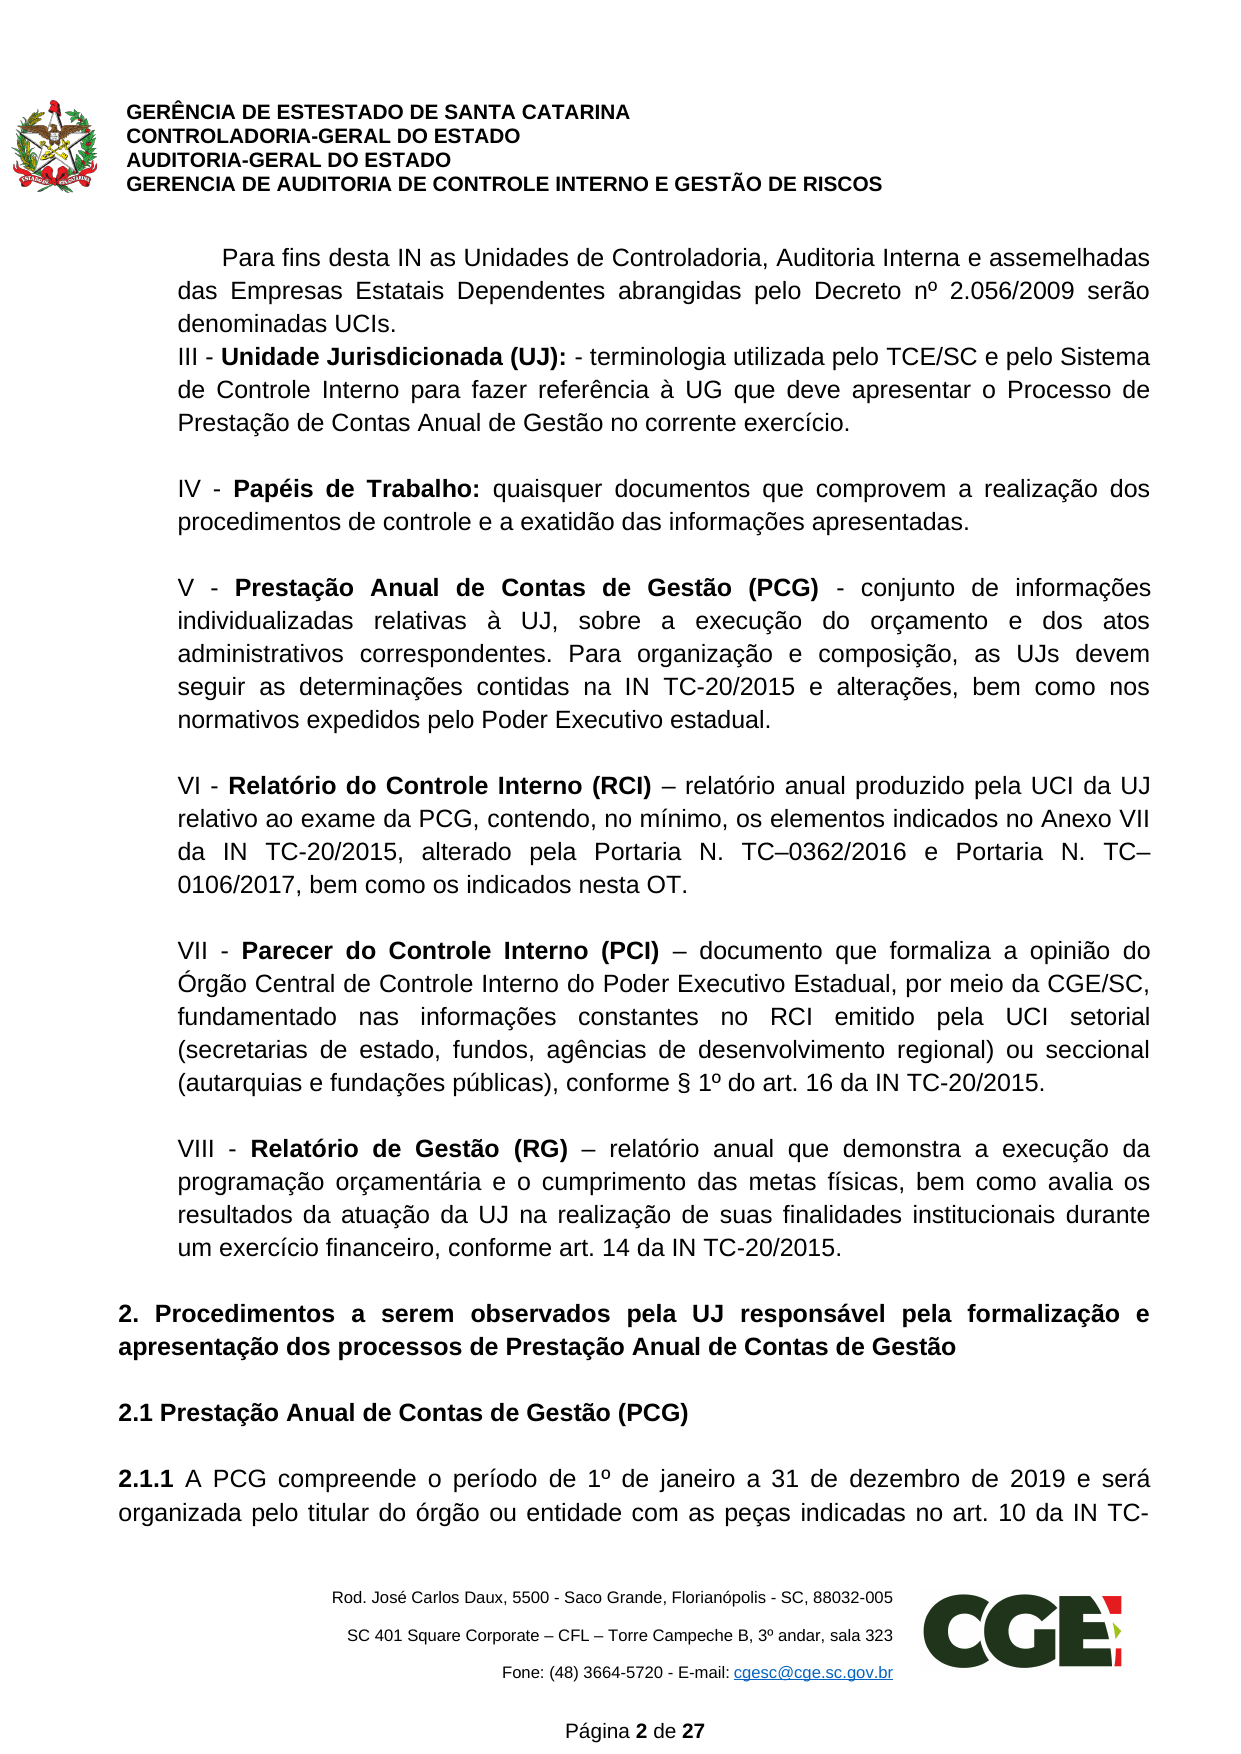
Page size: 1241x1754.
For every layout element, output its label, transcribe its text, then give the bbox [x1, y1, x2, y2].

text VII - Parecer do Controle Interno (PCI) – documento que formaliza a opinião do Órgão Central de Controle Interno do Poder Executivo Estadual, por meio da CGE/SC, fundamentado nas informações constantes no RCI emitido pela UCI setorial (secretarias de estado, fundos, agências de desenvolvimento regional) ou seccional (autarquias e fundações públicas), conforme § 1º do art. 16 da IN TC-20/2015. [177, 936, 1152, 1097]
text IV - Papéis de Trabalho: quaisquer documentos que comprovem a realização dos procedimentos de controle e a exatidão das informações apresentadas. [177, 474, 1152, 536]
picture [11, 100, 98, 193]
picture [918, 1588, 1125, 1671]
text VI - Relatório do Controle Interno (RCI) – relatório anual produzido pela UCI da UJ relativo ao exame da PCG, contendo, no mínimo, os elementos indicados no Anexo VII da IN TC-20/2015, alterado pela Portaria N. TC–0362/2016 e Portaria N. TC–0106/2017, bem como os indicados nesta OT. [177, 771, 1152, 899]
text 2.1 Prestação Anual de Contas de Gestão (PCG) [118, 1398, 1152, 1427]
text 2. Procedimentos a serem observados pela UJ responsável pela formalização e apresentação dos processos de Prestação Anual de Contas de Gestão [118, 1299, 1152, 1361]
text VIII - Relatório de Gestão (RG) – relatório anual que demonstra a execução da programação orçamentária e o cumprimento das metas físicas, bem como avalia os resultados da atuação da UJ na realização de suas finalidades institucionais durante um exercício financeiro, conforme art. 14 da IN TC-20/2015. [177, 1134, 1152, 1262]
text Para fins desta IN as Unidades de Controladoria, Auditoria Interna e assemelhadas das Empresas Estatais Dependentes abrangidas pelo Decreto nº 2.056/2009 serão denominadas UCIs. [177, 243, 1152, 337]
text III - Unidade Jurisdicionada (UJ): - terminologia utilizada pelo TCE/SC e pelo Sistema de Controle Interno para fazer referência à UG que deve apresentar o Processo de Prestação de Contas Anual de Gestão no corrente exercício. [177, 342, 1152, 437]
text V - Prestação Anual de Contas de Gestão (PCG) - conjunto de informações individualizadas relativas à UJ, sobre a execução do orçamento e dos atos administrativos correspondentes. Para organização e composição, as UJs devem seguir as determinações contidas na IN TC-20/2015 e alterações, bem como nos normativos expedidos pelo Poder Executivo estadual. [177, 573, 1152, 734]
